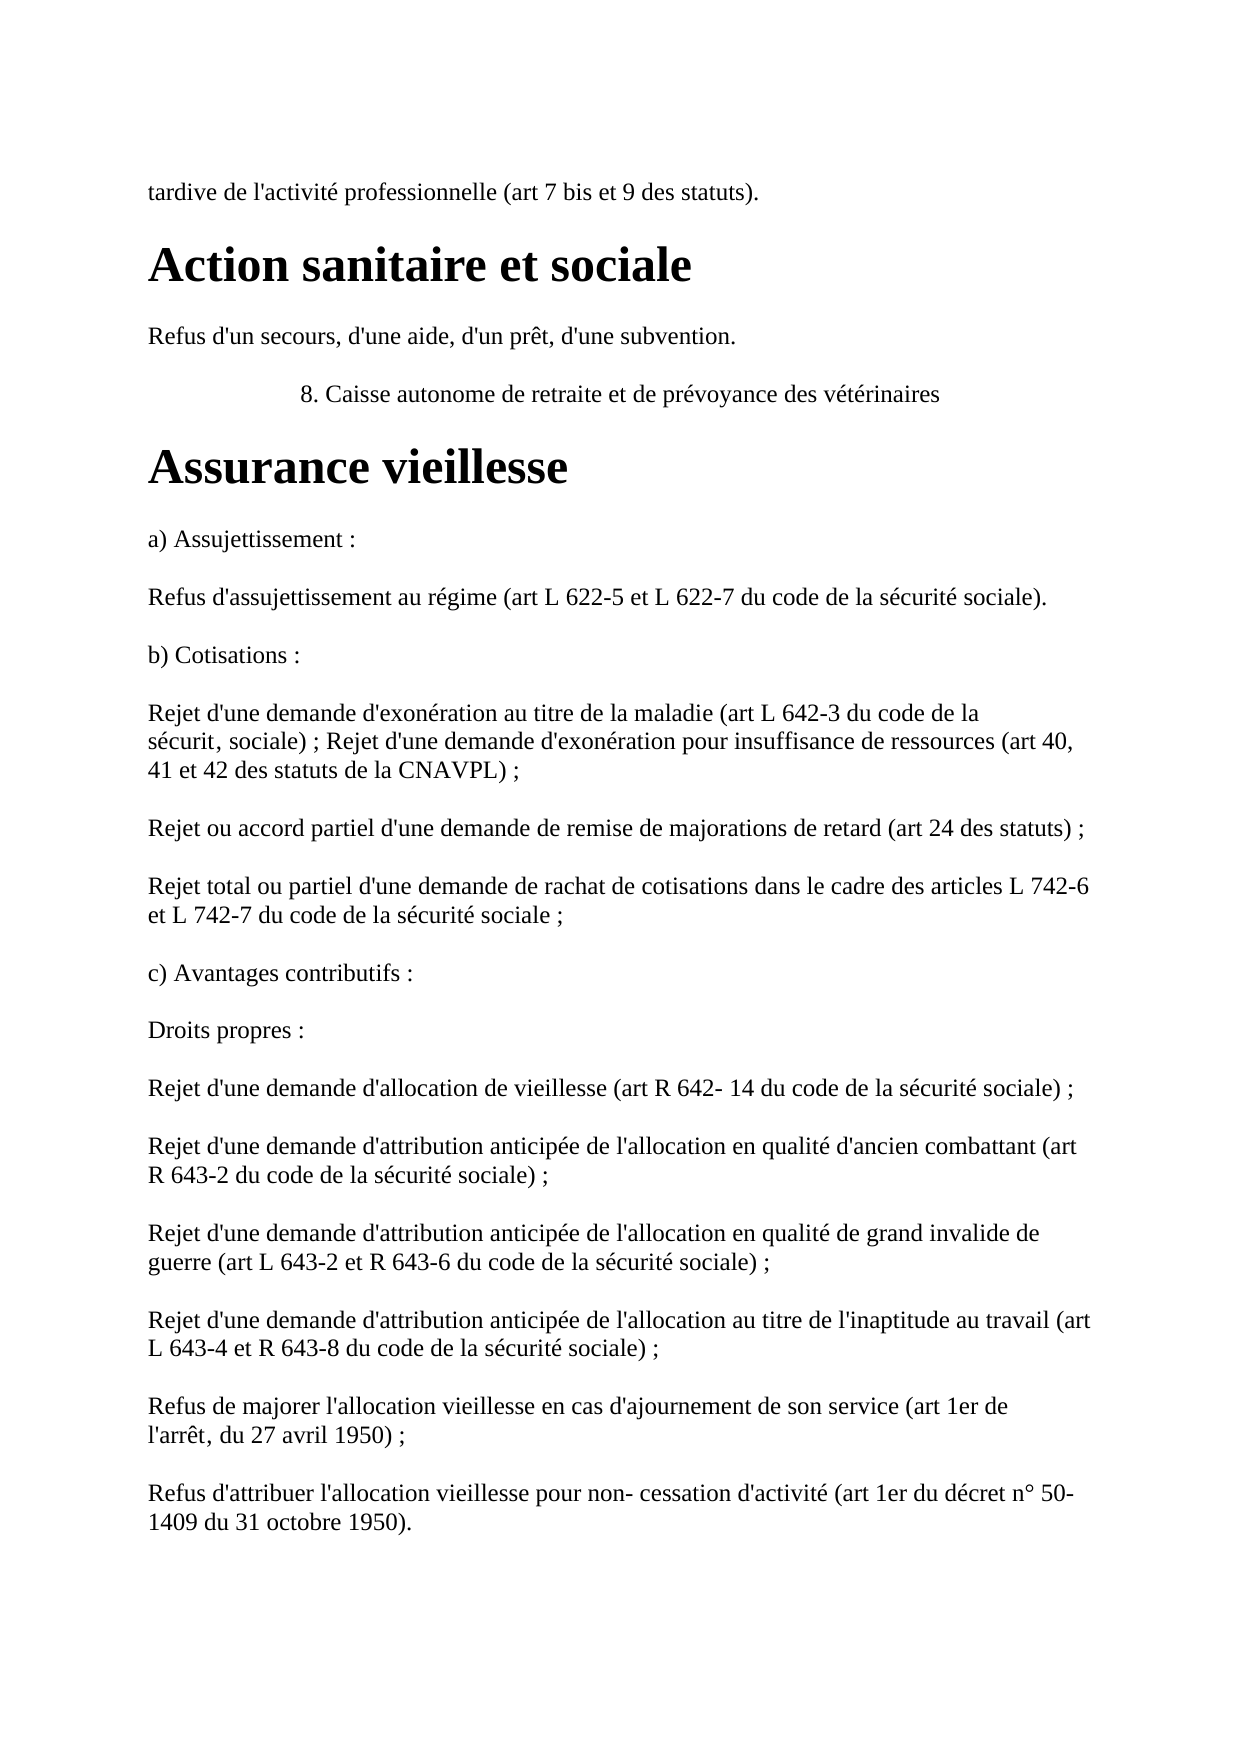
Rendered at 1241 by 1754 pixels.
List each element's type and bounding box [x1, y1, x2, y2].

table_header [148, 148, 1093, 1565]
